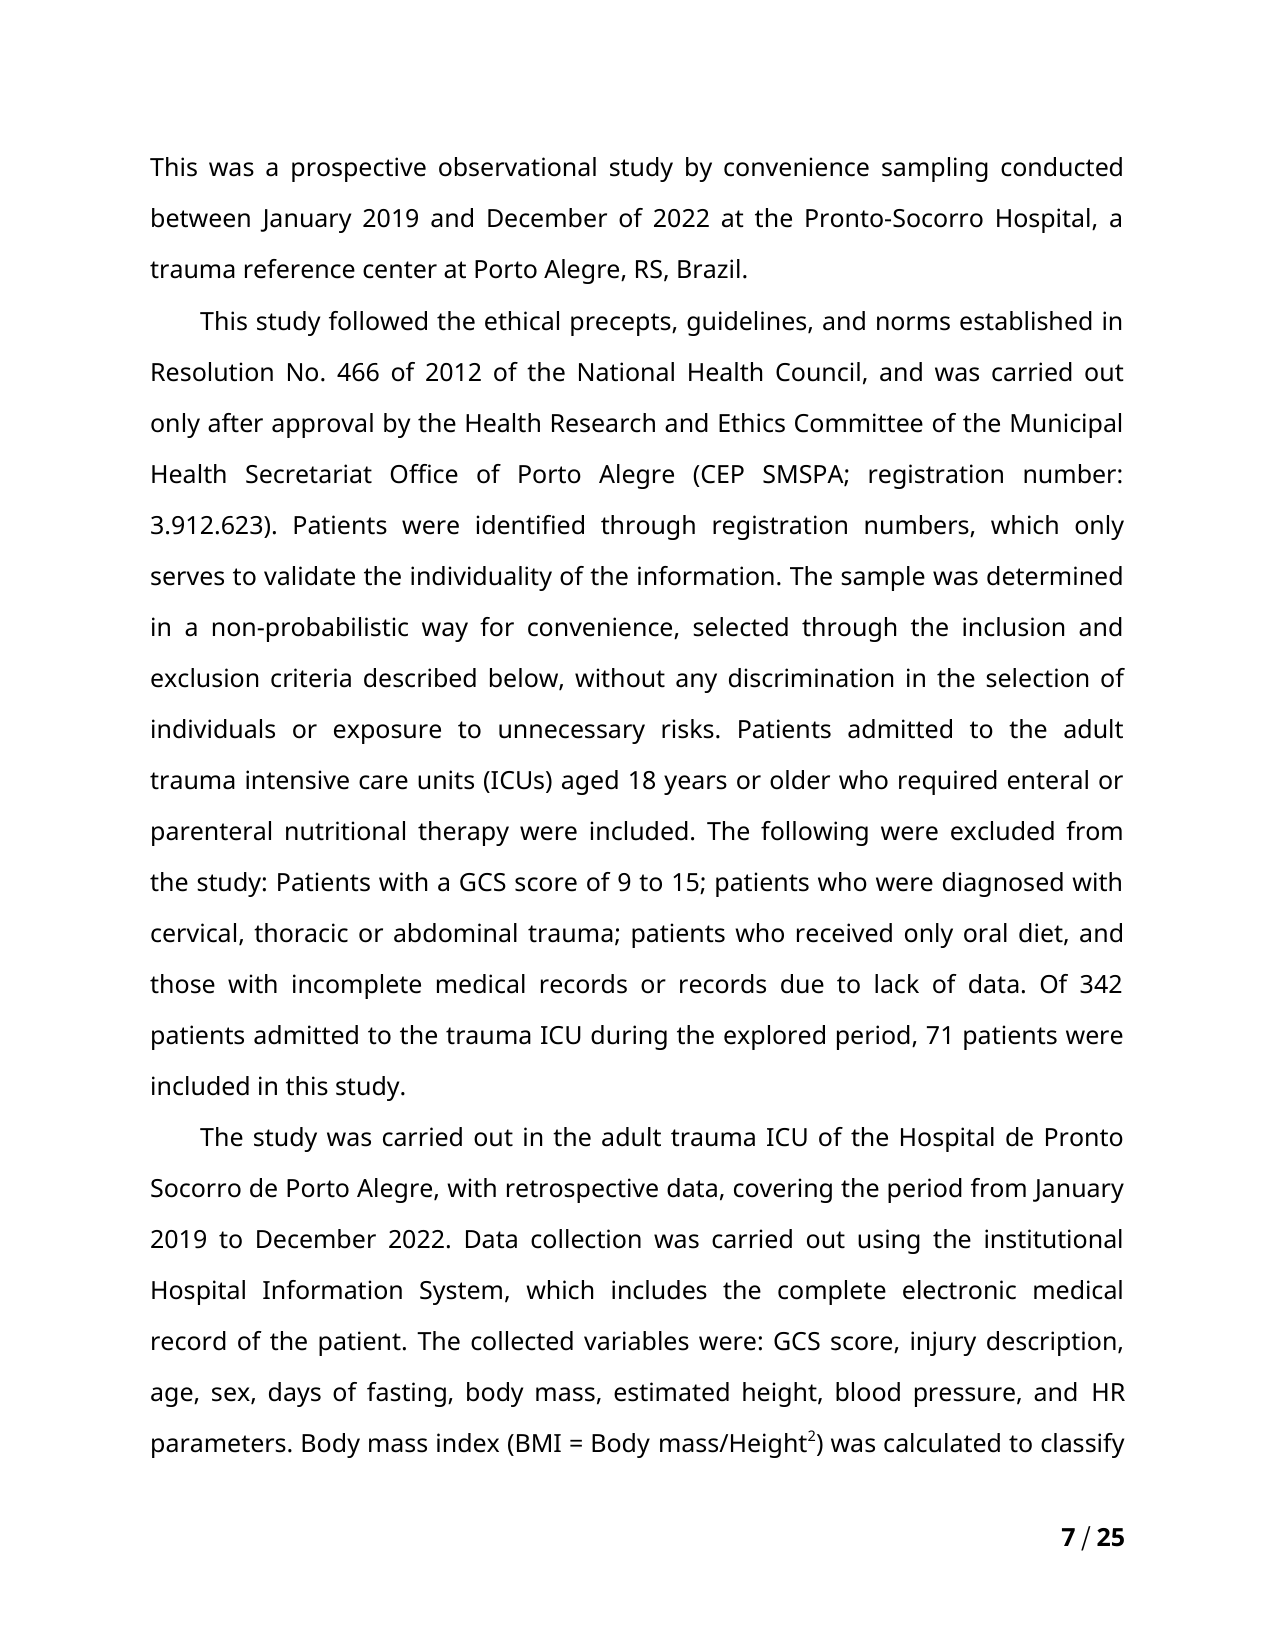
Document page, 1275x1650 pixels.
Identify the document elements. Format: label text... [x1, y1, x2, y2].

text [150, 1120, 1125, 1460]
text This was a prospective observational study by convenience sampling conducted between January 2019 and December of 2022 at the Pronto-Socorro Hospital, a trauma reference center at Porto Alegre, RS, Brazil. [150, 150, 1125, 286]
text This study followed the ethical precepts, guidelines, and norms established in Resolution No. 466 of 2012 of the National Health Council, and was carried out only after approval by the Health Research and Ethics Committee of the Municipal Health Secretariat Office of Porto Alegre (CEP SMSPA; registration number: 3.912.623). Patients were identified through registration numbers, which only serves to validate the individuality of the information. The sample was determined in a non-probabilistic way for convenience, selected through the inclusion and exclusion criteria described below, without any discrimination in the selection of individuals or exposure to unnecessary risks. Patients admitted to the adult trauma intensive care units (ICUs) aged 18 years or older who required enteral or parenteral nutritional therapy were included. The following were excluded from the study: Patients with a GCS score of 9 to 15; patients who were diagnosed with cervical, thoracic or abdominal trauma; patients who received only oral diet, and those with incomplete medical records or records due to lack of data. Of 342 patients admitted to the trauma ICU during the explored period, 71 patients were included in this study. [150, 303, 1125, 1103]
